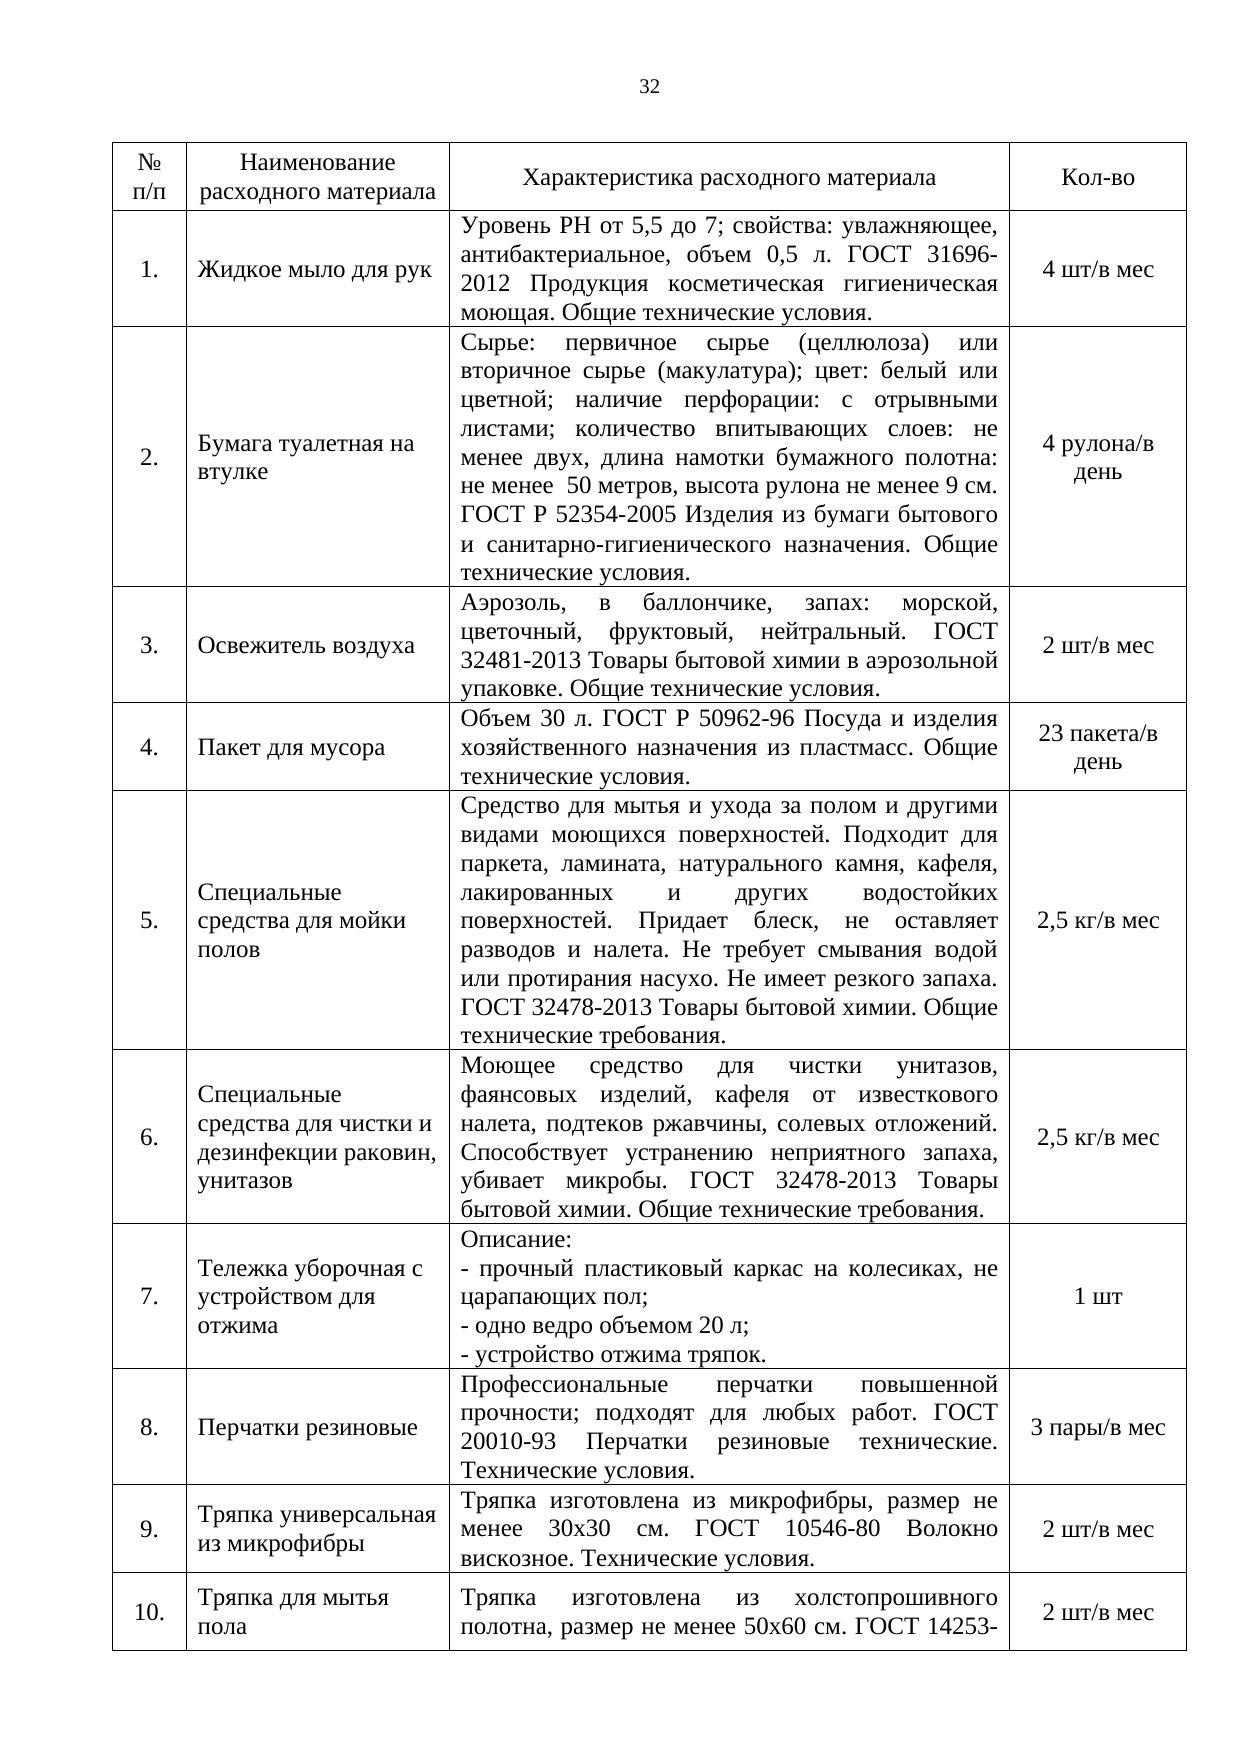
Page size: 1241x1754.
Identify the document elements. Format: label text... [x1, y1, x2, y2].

table_cell Моющее средство для чистки унитазов, фаянсовых изделий, кафеля от известкового налета, подтеков ржавчины, солевых отложений. Способствует устранению неприятного запаха, убивает микробы. ГОСТ 32478-2013 Товары бытовой химии. Общие технические требования. [450, 1050, 1009, 1223]
table_cell 2 шт/в мес [1010, 1573, 1186, 1649]
table_cell 23 пакета/в день [1010, 703, 1186, 789]
table_cell Тележка уборочная с устройством для отжима [187, 1224, 449, 1368]
table_cell 4 рулона/в день [1010, 327, 1186, 586]
table_cell 3. [113, 587, 186, 702]
table_cell 2 шт/в мес [1010, 587, 1186, 702]
table_cell 8. [113, 1369, 186, 1484]
table_cell Перчатки резиновые [187, 1369, 449, 1484]
table_cell 6. [113, 1050, 186, 1223]
table_cell Аэрозоль, в баллончике, запах: морской, цветочный, фруктовый, нейтральный. ГОСТ 32481-2013 Товары бытовой химии в аэрозольной упаковке. Общие технические условия. [450, 587, 1009, 702]
table_cell Профессиональные перчатки повышенной прочности; подходят для любых работ. ГОСТ 20010-93 Перчатки резиновые технические. Технические условия. [450, 1369, 1009, 1484]
table_header Наименование расходного материала [187, 143, 449, 209]
table_cell 2,5 кг/в мес [1010, 1050, 1186, 1223]
table_header Кол-во [1010, 143, 1186, 209]
table_cell Объем 30 л. ГОСТ Р 50962-96 Посуда и изделия хозяйственного назначения из пластмасс. Общие технические условия. [450, 703, 1009, 789]
table_cell 4. [113, 703, 186, 789]
table_cell 1. [113, 211, 186, 326]
table_header № п/п [113, 143, 186, 209]
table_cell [187, 1573, 449, 1649]
table_cell Специальные средства для чистки и дезинфекции раковин, унитазов [187, 1050, 449, 1223]
table_cell 3 пары/в мес [1010, 1369, 1186, 1484]
table_cell Тряпка универсальная из микрофибры [187, 1485, 449, 1572]
table_cell Средство для мытья и ухода за полом и другими видами моющихся поверхностей. Подходит для паркета, ламината, натурального камня, кафеля, лакированных и других водостойких поверхностей. Придает блеск, не оставляет разводов и налета. Не требует смывания водой или протирания насухо. Не имеет резкого запаха. ГОСТ 32478-2013 Товары бытовой химии. Общие технические требования. [450, 791, 1009, 1049]
table_cell Специальные средства для мойки полов [187, 791, 449, 1049]
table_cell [450, 1573, 1009, 1649]
table_cell 7. [113, 1224, 186, 1368]
table_cell Освежитель воздуха [187, 587, 449, 702]
table_cell 9. [113, 1485, 186, 1572]
table_header Характеристика расходного материала [450, 143, 1009, 209]
table_cell Уровень PH от 5,5 до 7; свойства: увлажняющее, антибактериальное, объем 0,5 л. ГОСТ 31696-2012 Продукция косметическая гигиеническая моющая. Общие технические условия. [450, 211, 1009, 326]
table_cell 2. [113, 327, 186, 586]
table_cell Тряпка изготовлена из микрофибры, размер не менее 30х30 см. ГОСТ 10546-80 Волокно вискозное. Технические условия. [450, 1485, 1009, 1572]
table_cell 2,5 кг/в мес [1010, 791, 1186, 1049]
table_cell Описание: - прочный пластиковый каркас на колесиках, не царапающих пол; - одно ведро объемом 20 л; - устройство отжима тряпок. [450, 1224, 1009, 1368]
table_cell 10. [113, 1573, 186, 1649]
table_cell Сырье: первичное сырье (целлюлоза) или вторичное сырье (макулатура); цвет: белый или цветной; наличие перфорации: с отрывными листами; количество впитывающих слоев: не менее двух, длина намотки бумажного полотна: не менее 50 метров, высота рулона не менее 9 см. ГОСТ Р 52354-2005 Изделия из бумаги бытового и санитарно-гигиенического назначения. Общие технические условия. [450, 327, 1009, 586]
table_cell 2 шт/в мес [1010, 1485, 1186, 1572]
table_cell 1 шт [1010, 1224, 1186, 1368]
table_cell Пакет для мусора [187, 703, 449, 789]
table_cell Бумага туалетная на втулке [187, 327, 449, 586]
table_cell Жидкое мыло для рук [187, 211, 449, 326]
table_cell 4 шт/в мес [1010, 211, 1186, 326]
table_cell 5. [113, 791, 186, 1049]
